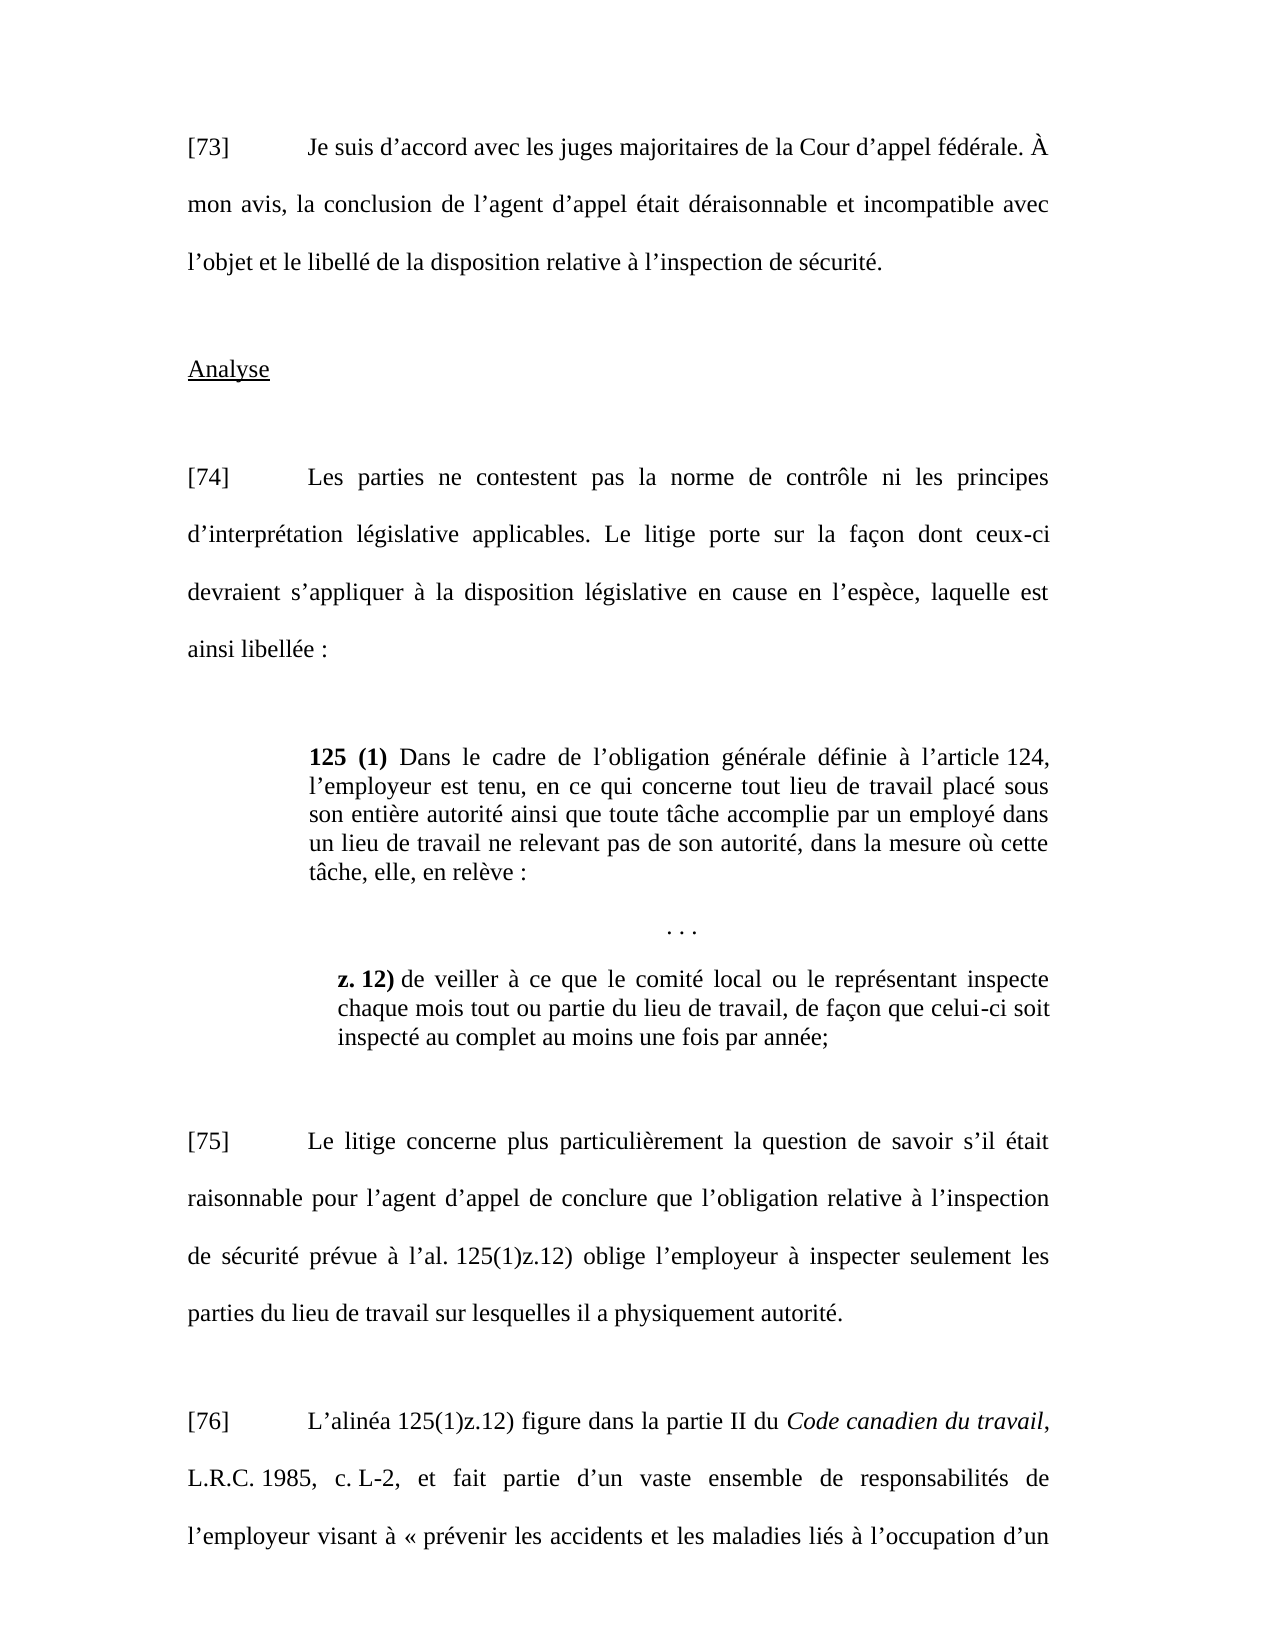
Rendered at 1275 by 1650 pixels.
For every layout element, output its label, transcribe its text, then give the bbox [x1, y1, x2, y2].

text Je suis d’accord avec les juges majoritaires de la Cour d’appel fédérale. À mon avis, la conclusion de l’agent d’appel était déraisonnable et incompatible avec l’objet et le libellé de la disposition relative à l’inspection de sécurité. [187, 132, 1050, 276]
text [187, 1406, 1050, 1549]
list Analyse [187, 354, 1050, 383]
text Le litige concerne plus particulièrement la question de savoir s’il était raisonnable pour l’agent d’appel de conclure que l’obligation relative à l’inspection de sécurité prévue à l’al. 125(1)z.12) oblige l’employeur à inspecter seulement les parties du lieu de travail sur lesquelles il a physiquement autorité. [187, 1126, 1050, 1327]
text Les parties ne contestent pas la norme de contrôle ni les principes d’interprétation législative applicables. Le litige porte sur la façon dont ceux-ci devraient s’appliquer à la disposition législative en cause en l’espèce, laquelle est ainsi libellée : [187, 462, 1050, 663]
text z. 12) de veiller à ce que le comité local ou le représentant inspecte chaque mois tout ou partie du lieu de travail, de façon que celui-ci soit inspecté au complet au moins une fois par année; [300, 964, 1050, 1051]
text 125 (1) Dans le cadre de l’obligation générale définie à l’article 124, l’employeur est tenu, en ce qui concerne tout lieu de travail placé sous son entière autorité ainsi que toute tâche accomplie par un employé dans un lieu de travail ne relevant pas de son autorité, dans la mesure où cette tâche, elle, en relève : [262, 742, 1050, 886]
text . . . [619, 911, 1050, 939]
